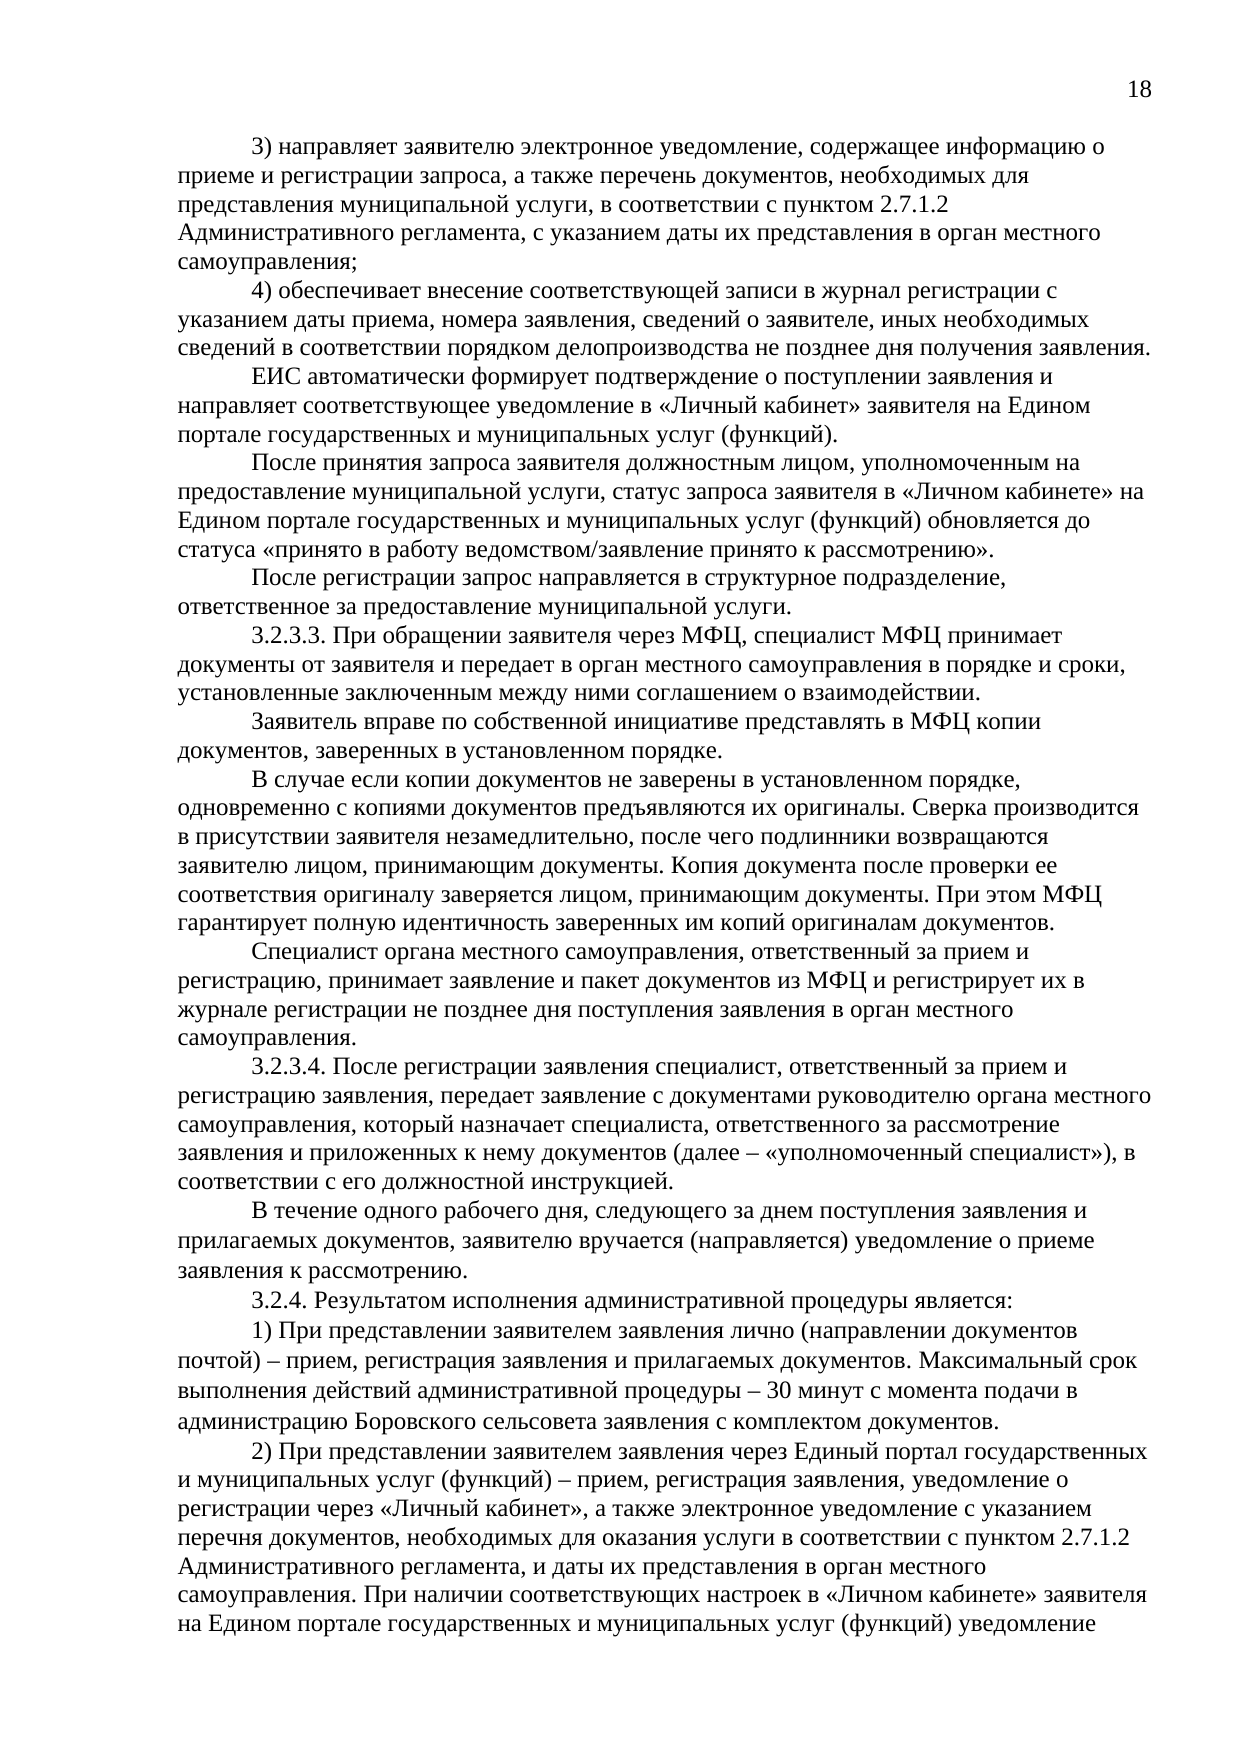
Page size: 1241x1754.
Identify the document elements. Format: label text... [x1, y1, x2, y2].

text В случае если копии документов не заверены в установленном порядке, одновременно с копиями документов предъявляются их оригиналы. Сверка производится в присутствии заявителя незамедлительно, после чего подлинники возвращаются заявителю лицом, принимающим документы. Копия документа после проверки ее соответствия оригиналу заверяется лицом, принимающим документы. При этом МФЦ гарантирует полную идентичность заверенных им копий оригиналам документов. [177, 764, 1152, 936]
text 3.2.4. Результатом исполнения административной процедуры является: [177, 1285, 1152, 1314]
text Заявитель вправе по собственной инициативе представлять в МФЦ копии документов, заверенных в установленном порядке. [177, 706, 1152, 764]
text 3.2.3.4. После регистрации заявления специалист, ответственный за прием и регистрацию заявления, передает заявление с документами руководителю органа местного самоуправления, который назначает специалиста, ответственного за рассмотрение заявления и приложенных к нему документов (далее – «уполномоченный специалист»), в соответствии с его должностной инструкцией. [177, 1051, 1152, 1195]
text 4) обеспечивает внесение соответствующей записи в журнал регистрации с указанием даты приема, номера заявления, сведений о заявителе, иных необходимых сведений в соответствии порядком делопроизводства не позднее дня получения заявления. [177, 275, 1152, 361]
text 3.2.3.3. При обращении заявителя через МФЦ, специалист МФЦ принимает документы от заявителя и передает в орган местного самоуправления в порядке и сроки, установленные заключенным между ними соглашением о взаимодействии. [177, 620, 1152, 706]
text 1) При представлении заявителем заявления лично (направлении документов почтой) – прием, регистрация заявления и прилагаемых документов. Максимальный срок выполнения действий административной процедуры – 30 минут с момента подачи в администрацию Боровского сельсовета заявления с комплектом документов. [177, 1315, 1152, 1434]
text После регистрации запрос направляется в структурное подразделение, ответственное за предоставление муниципальной услуги. [177, 562, 1152, 620]
text После принятия запроса заявителя должностным лицом, уполномоченным на предоставление муниципальной услуги, статус запроса заявителя в «Личном кабинете» на Едином портале государственных и муниципальных услуг (функций) обновляется до статуса «принято в работу ведомством/заявление принято к рассмотрению». [177, 447, 1152, 562]
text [177, 1436, 1152, 1637]
text Специалист органа местного самоуправления, ответственный за прием и регистрацию, принимает заявление и пакет документов из МФЦ и регистрирует их в журнале регистрации не позднее дня поступления заявления в орган местного самоуправления. [177, 936, 1152, 1051]
text ЕИС автоматически формирует подтверждение о поступлении заявления и направляет соответствующее уведомление в «Личный кабинет» заявителя на Едином портале государственных и муниципальных услуг (функций). [177, 361, 1152, 447]
text В течение одного рабочего дня, следующего за днем поступления заявления и прилагаемых документов, заявителю вручается (направляется) уведомление о приеме заявления к рассмотрению. [177, 1195, 1152, 1284]
text 3) направляет заявителю электронное уведомление, содержащее информацию о приеме и регистрации запроса, а также перечень документов, необходимых для представления муниципальной услуги, в соответствии с пунктом 2.7.1.2 Административного регламента, с указанием даты их представления в орган местного самоуправления; [177, 131, 1152, 275]
